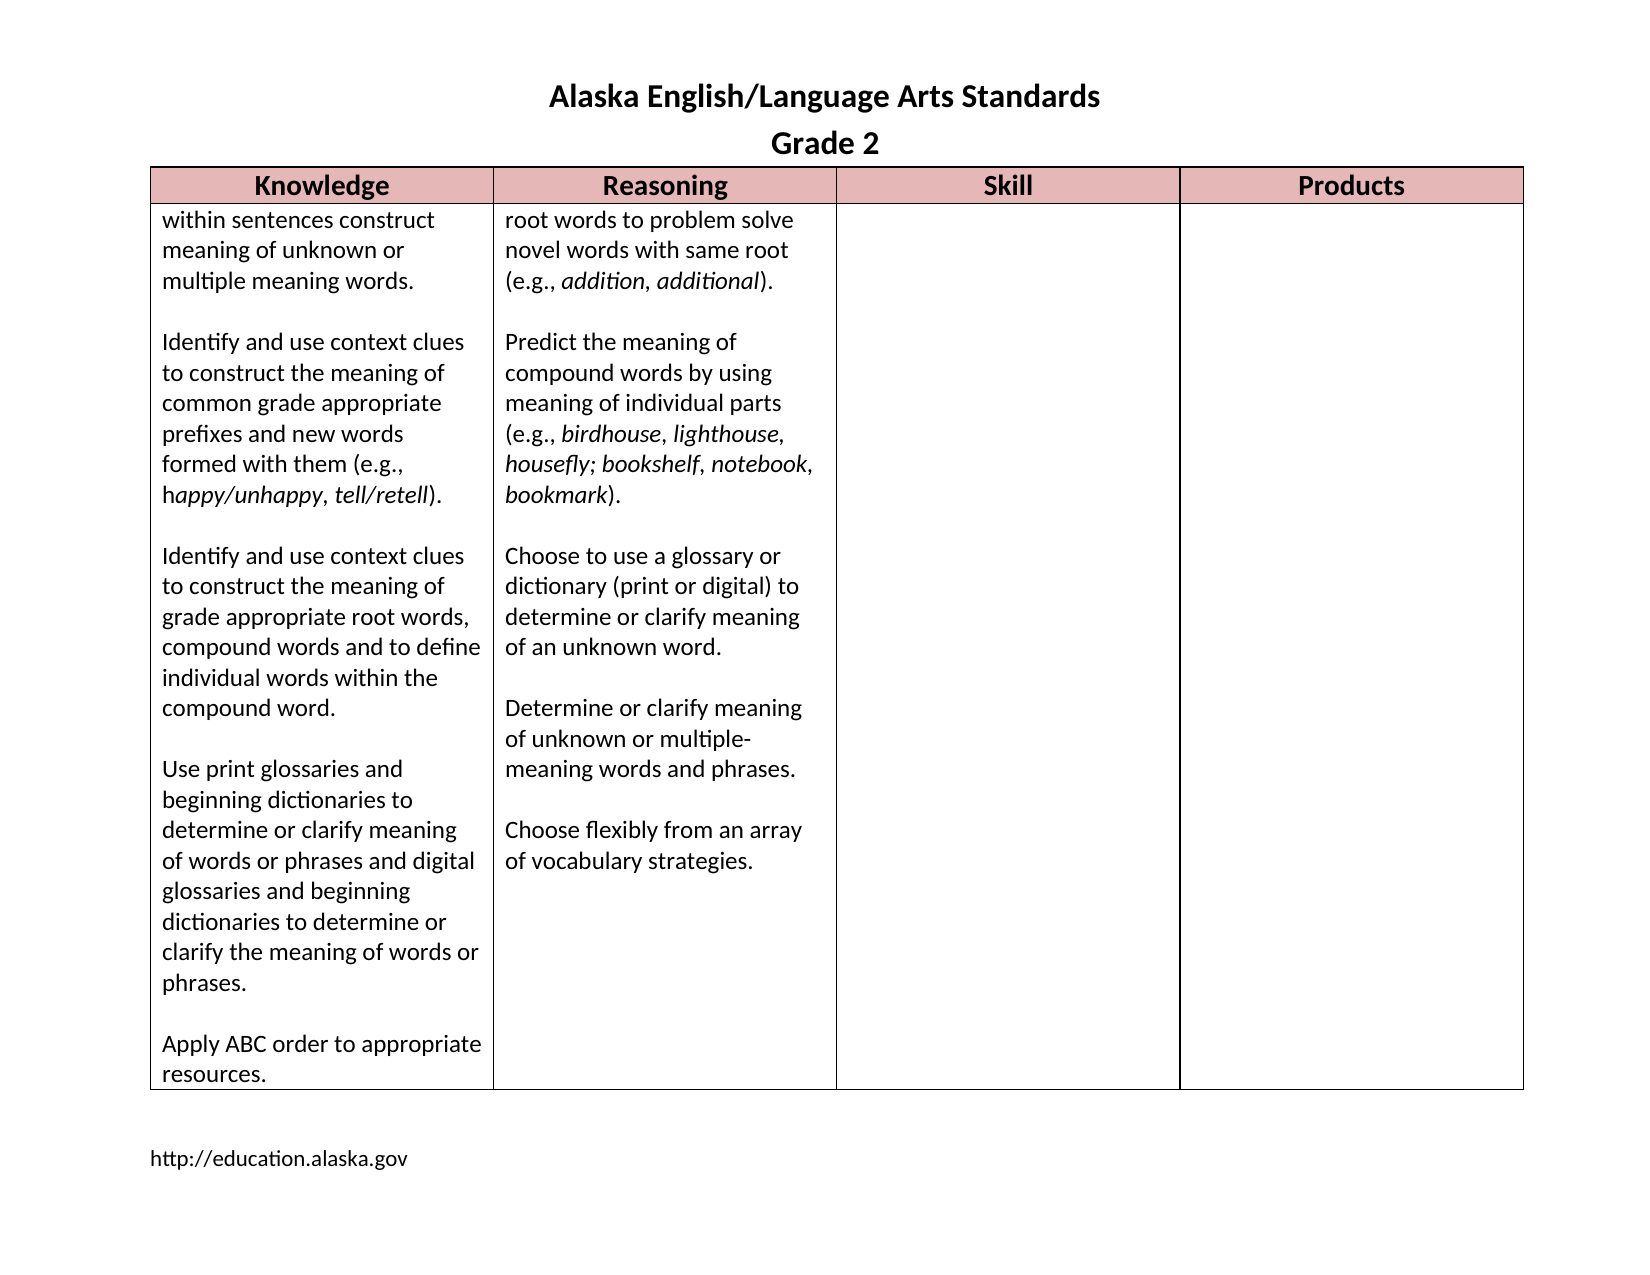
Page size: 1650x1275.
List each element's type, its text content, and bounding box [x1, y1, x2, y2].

table_cell [837, 204, 1179, 1089]
table_header Products [1181, 168, 1523, 203]
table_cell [494, 204, 836, 1089]
table_header Skill [837, 168, 1179, 203]
table_cell [1181, 204, 1523, 1089]
table_header Knowledge [151, 168, 493, 203]
table_header Reasoning [494, 168, 836, 203]
